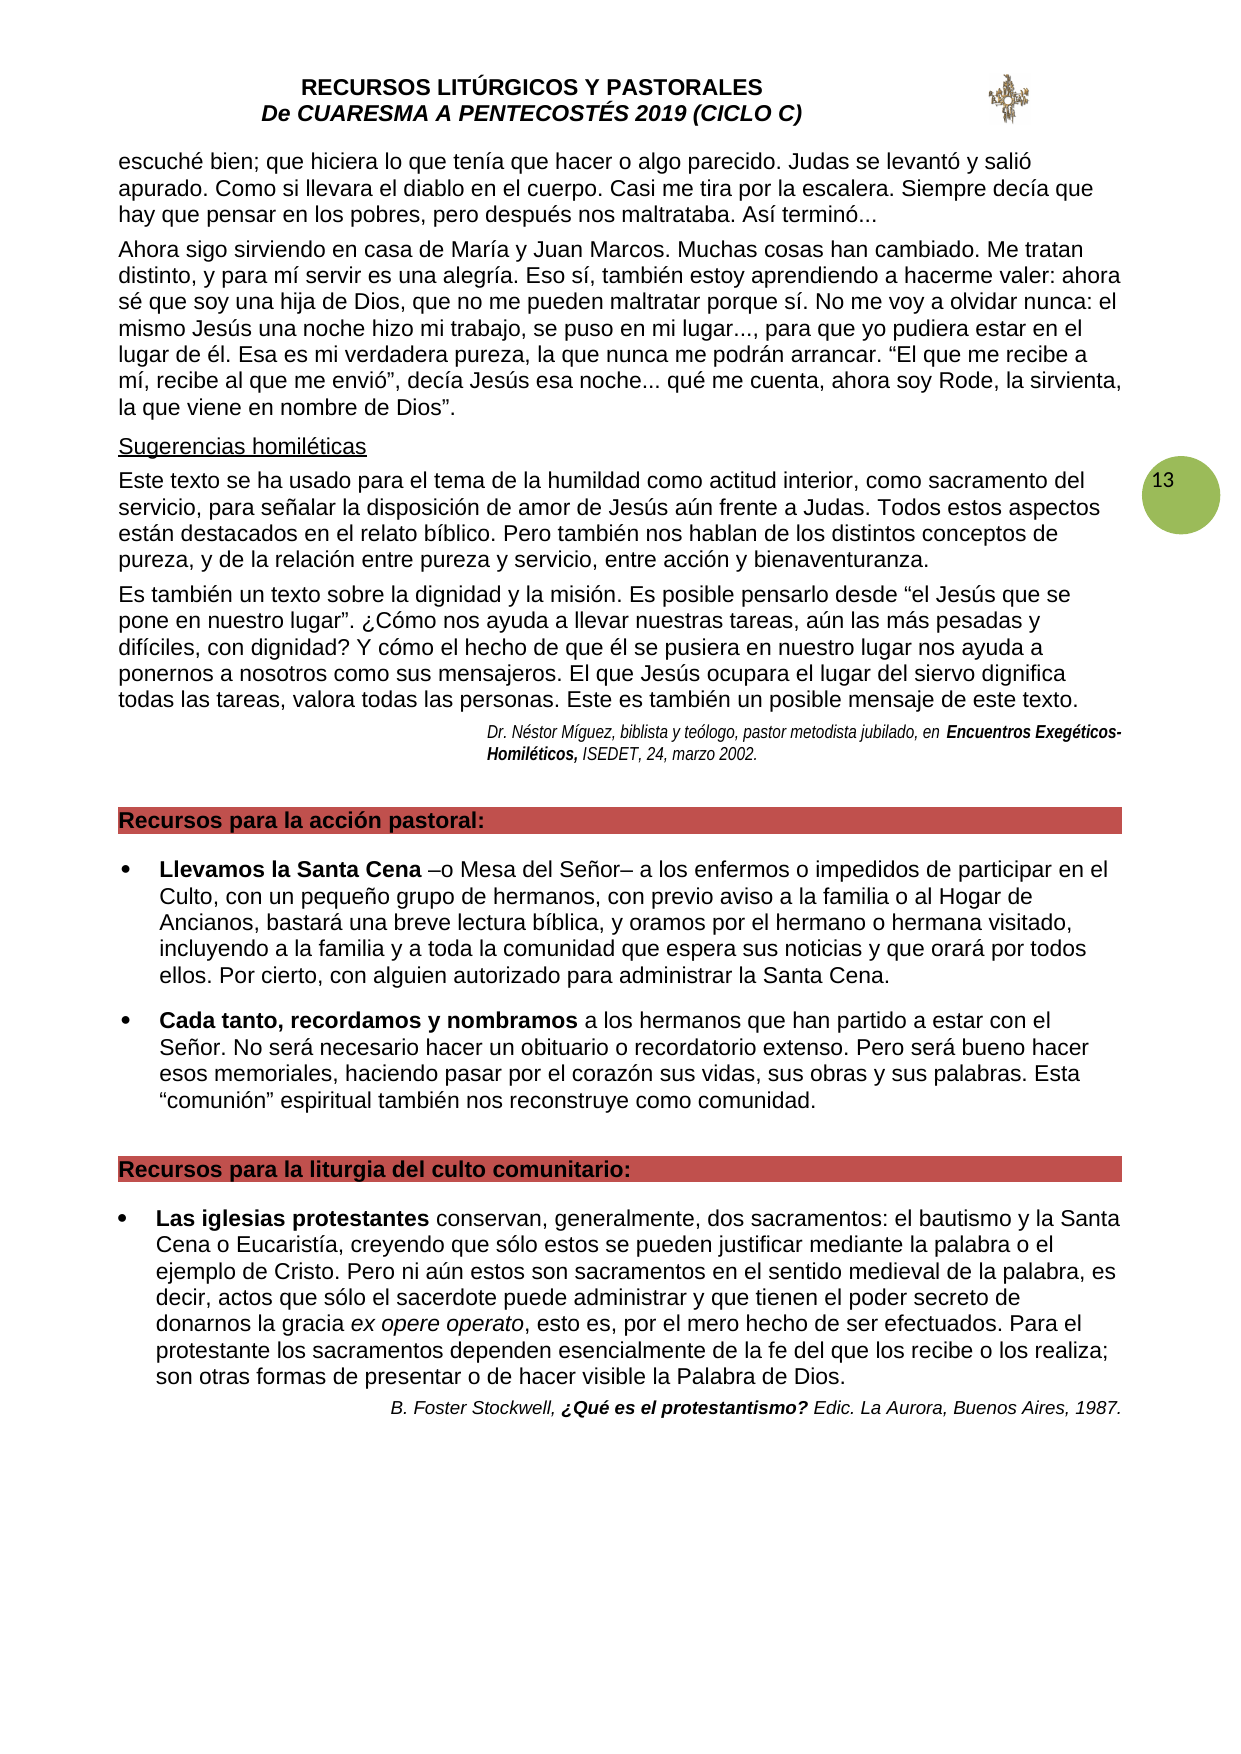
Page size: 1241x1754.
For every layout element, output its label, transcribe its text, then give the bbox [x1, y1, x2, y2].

text Ahora sigo sirviendo en casa de María y Juan Marcos. Muchas cosas han cambiado. Me tratan distinto, y para mí servir es una alegría. Eso sí, también estoy aprendiendo a hacerme valer: ahora sé que soy una hija de Dios, que no me pueden maltratar porque sí. No me voy a olvidar nunca: el mismo Jesús una noche hizo mi trabajo, se puso en mi lugar..., para que yo pudiera estar en el lugar de él. Esa es mi verdadera pureza, la que nunca me podrán arrancar. “El que me recibe a mí, recibe al que me envió”, decía Jesús esa noche... qué me cuenta, ahora soy Rode, la sirvienta, la que viene en nombre de Dios”. [118, 236, 1122, 420]
text Este texto se ha usado para el tema de la humildad como actitud interior, como sacramento del servicio, para señalar la disposición de amor de Jesús aún frente a Judas. Todos estos aspectos están destacados en el relato bíblico. Pero también nos hablan de los distintos conceptos de pureza, y de la relación entre pureza y servicio, entre acción y bienaventuranza. [118, 467, 1122, 573]
list B. Foster Stockwell, ¿Qué es el protestantismo? Edic. La Aurora, Buenos Aires, 1987. [303, 1397, 1122, 1418]
picture [988, 73, 1032, 125]
text Es también un texto sobre la dignidad y la misión. Es posible pensarlo desde “el Jesús que se pone en nuestro lugar”. ¿Cómo nos ayuda a llevar nuestras tareas, aún las más pesadas y difíciles, con dignidad? Y cómo el hecho de que él se pusiera en nuestro lugar nos ayuda a ponernos a nosotros como sus mensajeros. El que Jesús ocupara el lugar del siervo dignifica todas las tareas, valora todas las personas. Este es también un posible mensaje de este texto. [118, 581, 1122, 713]
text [118, 148, 1122, 227]
text Recursos para la liturgia del culto comunitario: [118, 1156, 1122, 1182]
text Dr. Néstor Míguez, biblista y teólogo, pastor metodista jubilado, en Encuentros Exegéticos-Homiléticos, ISEDET, 24, marzo 2002. [487, 721, 1122, 764]
list Cada tanto, recordamos y nombramos a los hermanos que han partido a estar con el Señor. No será necesario hacer un obituario o recordatorio extenso. Pero será bueno hacer esos memoriales, haciendo pasar por el corazón sus vidas, sus obras y sus palabras. Esta “comunión” espiritual también nos reconstruye como comunidad. [122, 1007, 1122, 1113]
text Recursos para la acción pastoral: [118, 807, 1122, 834]
subtitle Sugerencias homiléticas [118, 433, 1122, 459]
list Las iglesias protestantes conservan, generalmente, dos sacramentos: el bautismo y la Santa Cena o Eucaristía, creyendo que sólo estos se pueden justificar mediante la palabra o el ejemplo de Cristo. Pero ni aún estos son sacramentos en el sentido medieval de la palabra, es decir, actos que sólo el sacerdote puede administrar y que tienen el poder secreto de donarnos la gracia ex opere operato, esto es, por el mero hecho de ser efectuados. Para el protestante los sacramentos dependen esencialmente de la fe del que los recibe o los realiza; son otras formas de presentar o de hacer visible la Palabra de Dios. [118, 1205, 1122, 1389]
list Llevamos la Santa Cena –o Mesa del Señor– a los enfermos o impedidos de participar en el Culto, con un pequeño grupo de hermanos, con previo aviso a la familia o al Hogar de Ancianos, bastará una breve lectura bíblica, y oramos por el hermano o hermana visitado, incluyendo a la familia y a toda la comunidad que espera sus noticias y que orará por todos ellos. Por cierto, con alguien autorizado para administrar la Santa Cena. [122, 856, 1122, 988]
